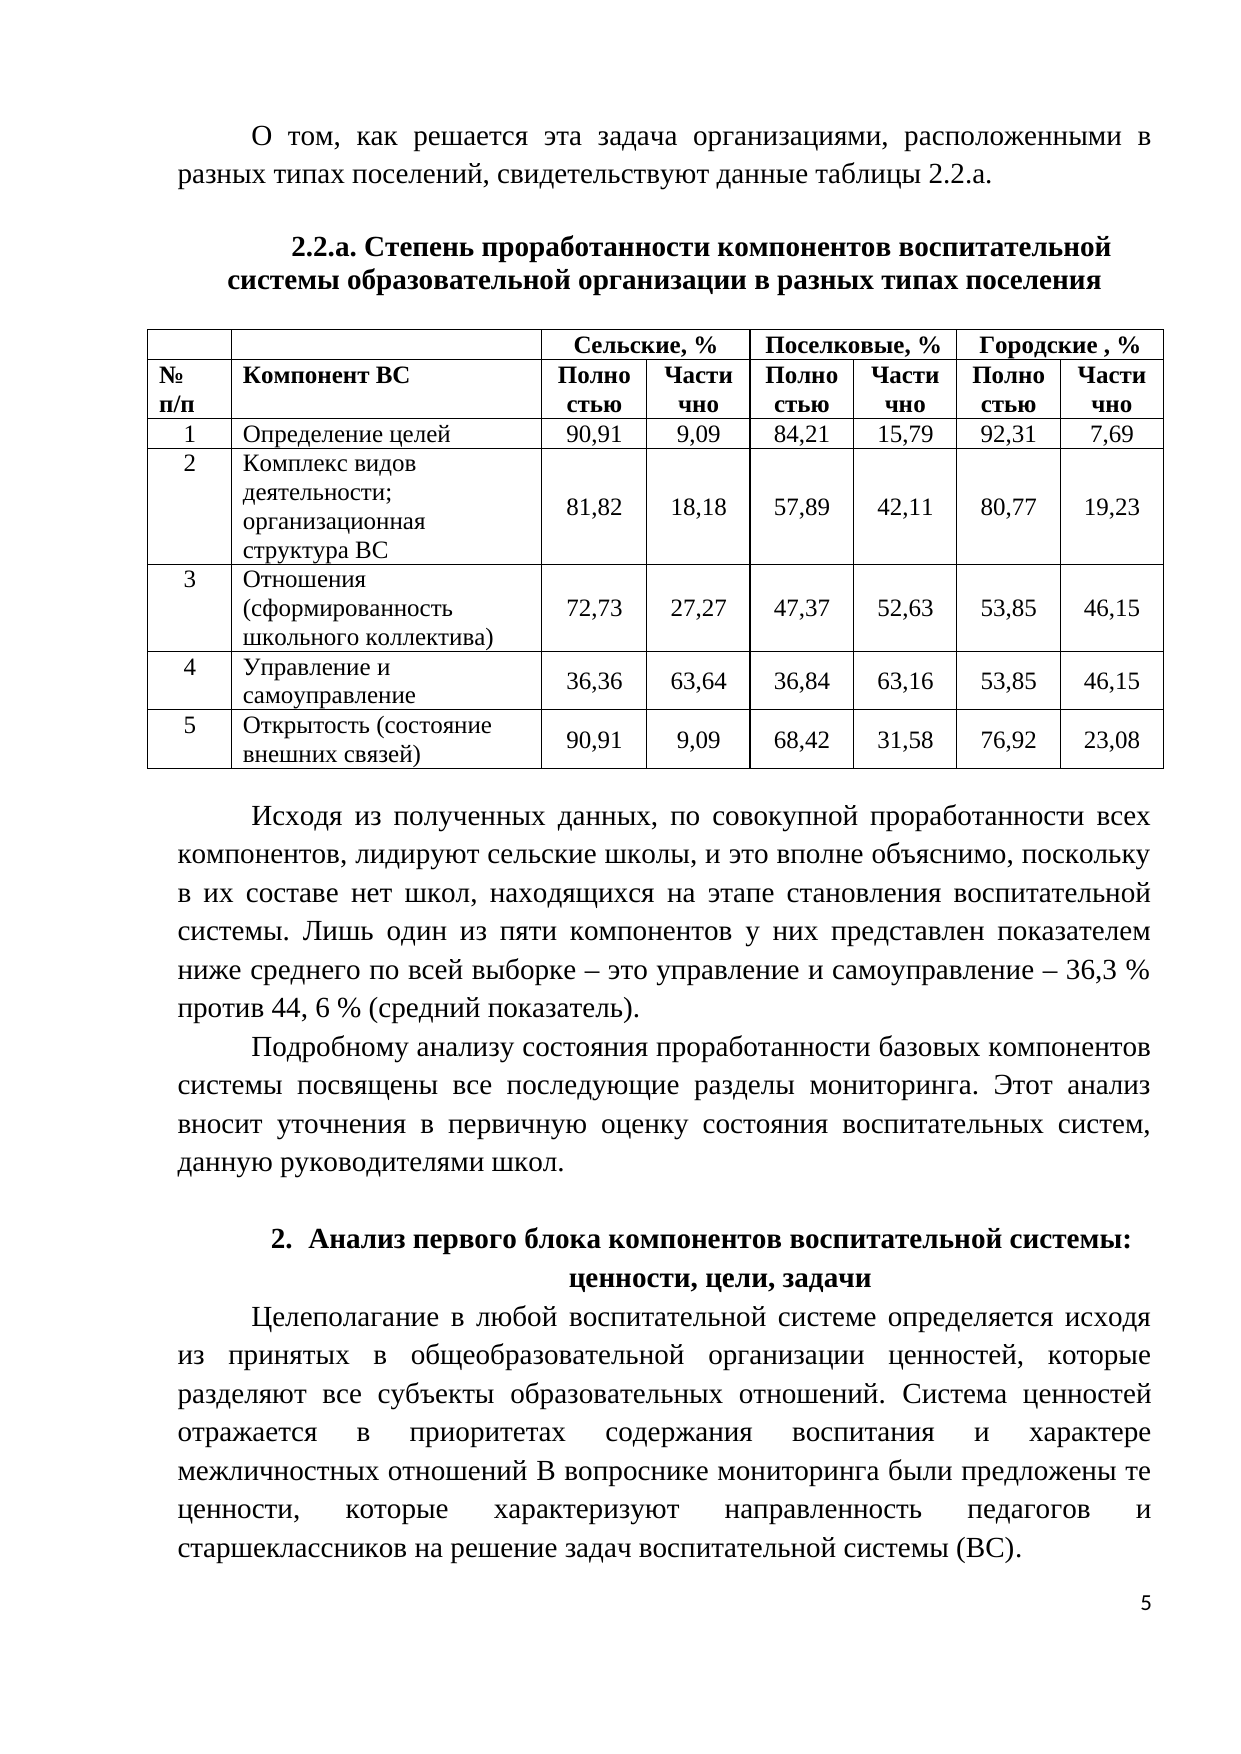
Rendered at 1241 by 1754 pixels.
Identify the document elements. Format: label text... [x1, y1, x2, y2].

table_header Городские , % [957, 330, 1163, 359]
table_cell Комплекс видов деятельности; организационная структура ВС [232, 449, 541, 563]
text Подробному анализу состояния проработанности базовых компонентов системы посвящены все последующие разделы мониторинга. Этот анализ вносит уточнения в первичную оценку состояния воспитательных систем, данную руководителями школ. [177, 1029, 1152, 1178]
table_cell Компонент ВС [232, 360, 541, 418]
table_cell 80,77 [957, 449, 1060, 563]
table_cell 81,82 [542, 449, 646, 563]
text О том, как решается эта задача организациями, расположенными в разных типах поселений, свидетельствуют данные таблицы 2.2.а. [177, 118, 1152, 190]
table_cell 9,09 [647, 710, 749, 768]
table_cell 84,21 [751, 419, 853, 447]
table_header Поселковые, % [751, 330, 956, 359]
list Анализ первого блока компонентов воспитательной системы: ценности, цели, задачи [251, 1222, 1152, 1294]
table_cell 2 [148, 449, 231, 563]
table_cell № п/п [148, 360, 231, 418]
table_cell 63,16 [854, 652, 956, 709]
table_cell 72,73 [542, 565, 646, 651]
table_cell 36,84 [751, 652, 853, 709]
table_cell Открытость (состояние внешних связей) [232, 710, 541, 768]
table_cell Определение целей [232, 419, 541, 447]
table_cell 57,89 [751, 449, 853, 563]
text Целеполагание в любой воспитательной системе определяется исходя из принятых в общеобразовательной организации ценностей, которые разделяют все субъекты образовательных отношений. Система ценностей отражается в приоритетах содержания воспитания и характере межличностных отношений В вопроснике мониторинга были предложены те ценности, которые характеризуют направленность педагогов и старшеклассников на решение задач воспитательной системы (ВС). [177, 1299, 1152, 1563]
table_cell 52,63 [854, 565, 956, 651]
table_cell 90,91 [542, 710, 646, 768]
table_cell 53,85 [957, 565, 1060, 651]
table_cell 5 [148, 710, 231, 768]
table_cell 19,23 [1061, 449, 1163, 563]
table_cell 15,79 [854, 419, 956, 447]
table_cell 1 [148, 419, 231, 447]
table_header Сельские, % [542, 330, 749, 359]
table_cell 23,08 [1061, 710, 1163, 768]
table_cell 31,58 [854, 710, 956, 768]
table_cell 92,31 [957, 419, 1060, 447]
table_cell 68,42 [751, 710, 853, 768]
text 2.2.а. Степень проработанности компонентов воспитательной системы образовательной организации в разных типах поселения [177, 229, 1152, 296]
table_cell 3 [148, 565, 231, 651]
table_cell Управление и самоуправление [232, 652, 541, 709]
table_header [232, 330, 541, 359]
table_cell Полностью [751, 360, 853, 418]
table_cell 27,27 [647, 565, 749, 651]
table_cell 18,18 [647, 449, 749, 563]
table_cell Частично [854, 360, 956, 418]
table_cell Частично [1061, 360, 1163, 418]
table_cell 63,64 [647, 652, 749, 709]
table_cell 46,15 [1061, 565, 1163, 651]
table_cell Частично [647, 360, 749, 418]
table_cell 76,92 [957, 710, 1060, 768]
table_cell 42,11 [854, 449, 956, 563]
table_cell 9,09 [647, 419, 749, 447]
table_cell 53,85 [957, 652, 1060, 709]
text Исходя из полученных данных, по совокупной проработанности всех компонентов, лидируют сельские школы, и это вполне объяснимо, поскольку в их составе нет школ, находящихся на этапе становления воспитательной системы. Лишь один из пяти компонентов у них представлен показателем ниже среднего по всей выборке – это управление и самоуправление – 36,3 % против 44, 6 % (средний показатель). [177, 798, 1152, 1024]
table_cell 7,69 [1061, 419, 1163, 447]
table_cell 47,37 [751, 565, 853, 651]
table_cell 90,91 [542, 419, 646, 447]
table_cell 4 [148, 652, 231, 709]
table_cell Полностью [957, 360, 1060, 418]
table_cell Отношения (сформированность школьного коллектива) [232, 565, 541, 651]
table_cell 46,15 [1061, 652, 1163, 709]
table_header [148, 330, 231, 359]
table_cell 36,36 [542, 652, 646, 709]
table_cell Полностью [542, 360, 646, 418]
